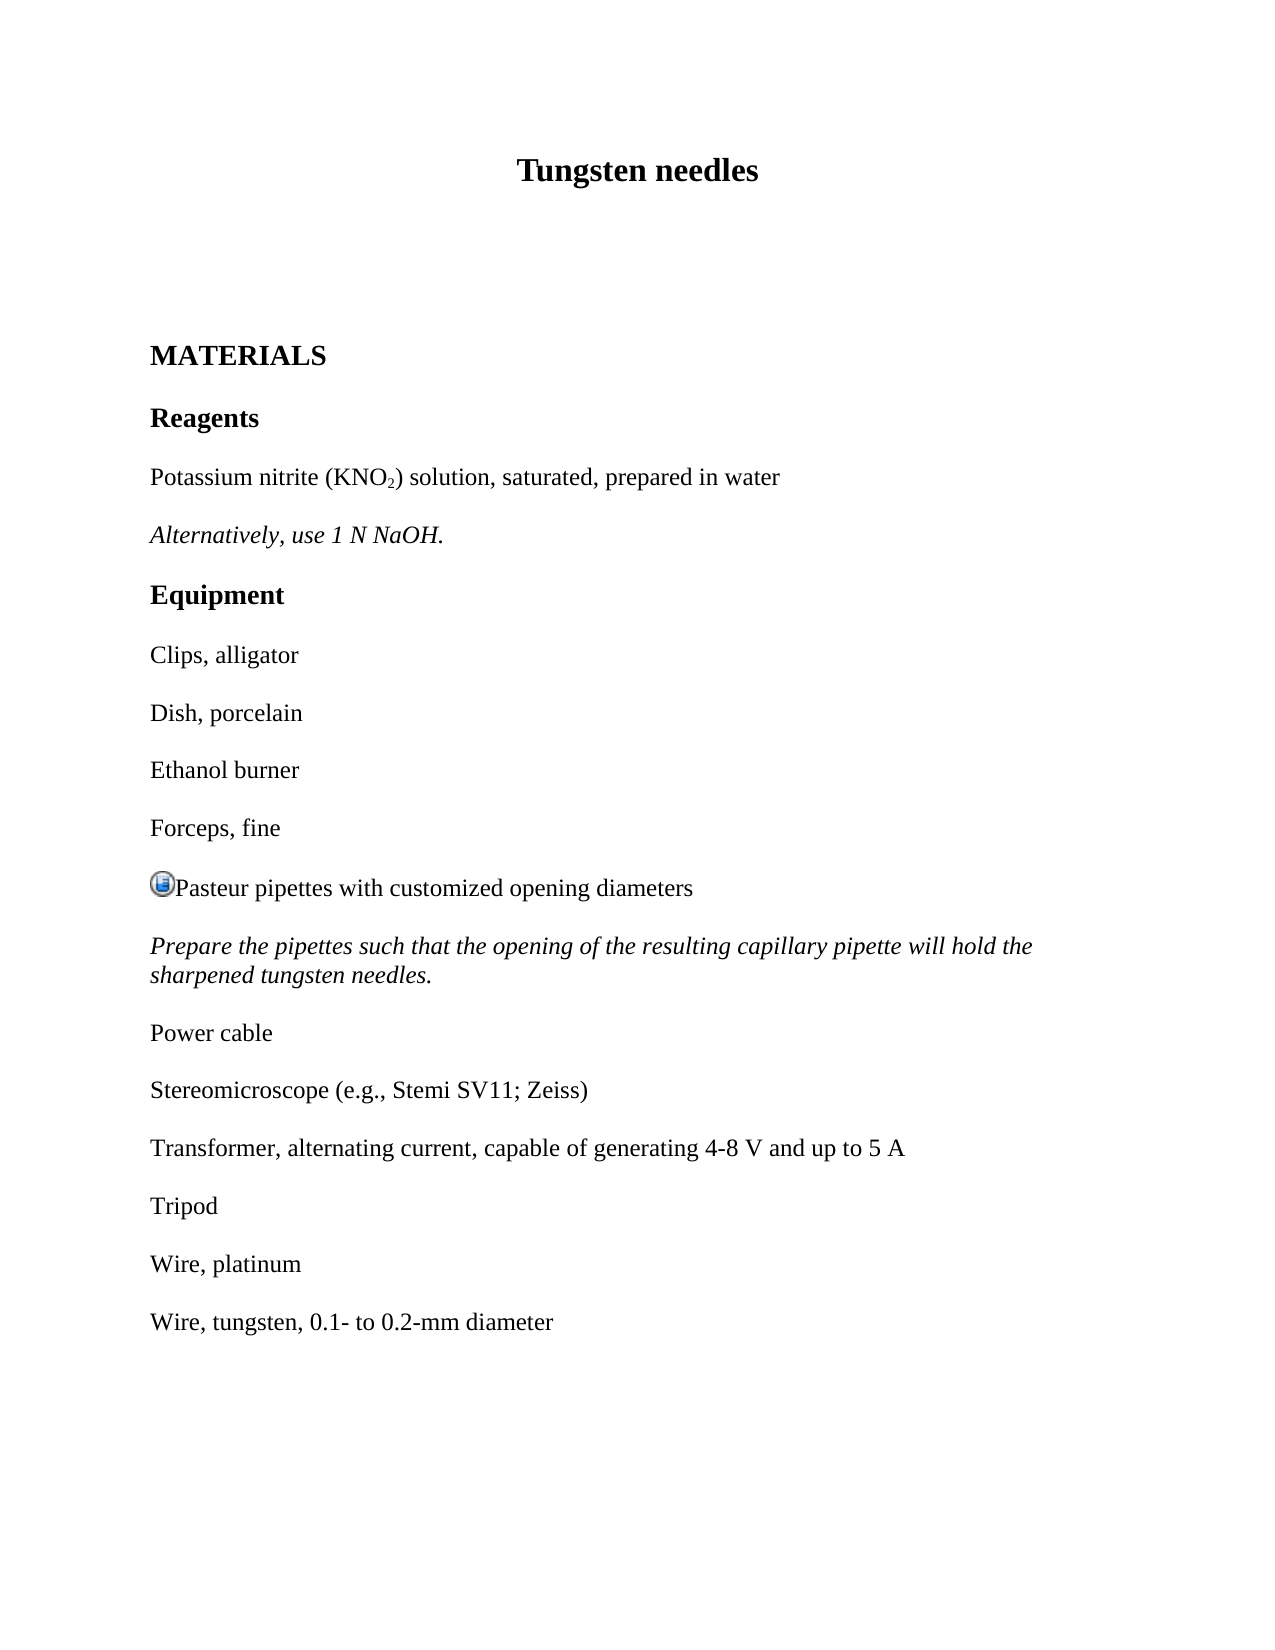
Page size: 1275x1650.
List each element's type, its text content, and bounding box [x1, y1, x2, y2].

picture [150, 871, 175, 897]
text Dish, porcelain [150, 698, 1125, 726]
text Wire, platinum [150, 1249, 1125, 1278]
text Tungsten needles [150, 150, 1125, 188]
text Power cable [150, 1018, 1125, 1046]
text MATERIALS [150, 338, 1125, 372]
text Tripod [150, 1191, 1125, 1220]
text Pasteur pipettes with customized opening diameters [150, 871, 1125, 902]
text Clips, alligator [150, 640, 1125, 668]
text Alternatively, use 1 N NaOH. [150, 520, 1125, 549]
text Ethanol burner [150, 756, 1125, 784]
text Reagents [150, 401, 1125, 433]
text Prepare the pipettes such that the opening of the resulting capillary pipette will hold the sharpened tungsten needles. [150, 931, 1125, 988]
text Stereomicroscope (e.g., Stemi SV11; Zeiss) [150, 1076, 1125, 1104]
text Forceps, fine [150, 813, 1125, 842]
text Potassium nitrite (KNO2) solution, saturated, prepared in water [150, 462, 1125, 491]
text Wire, tungsten, 0.1- to 0.2-mm diameter [150, 1307, 1125, 1336]
text Transformer, alternating current, capable of generating 4-8 V and up to 5 A [150, 1133, 1125, 1162]
text Equipment [150, 578, 1125, 611]
